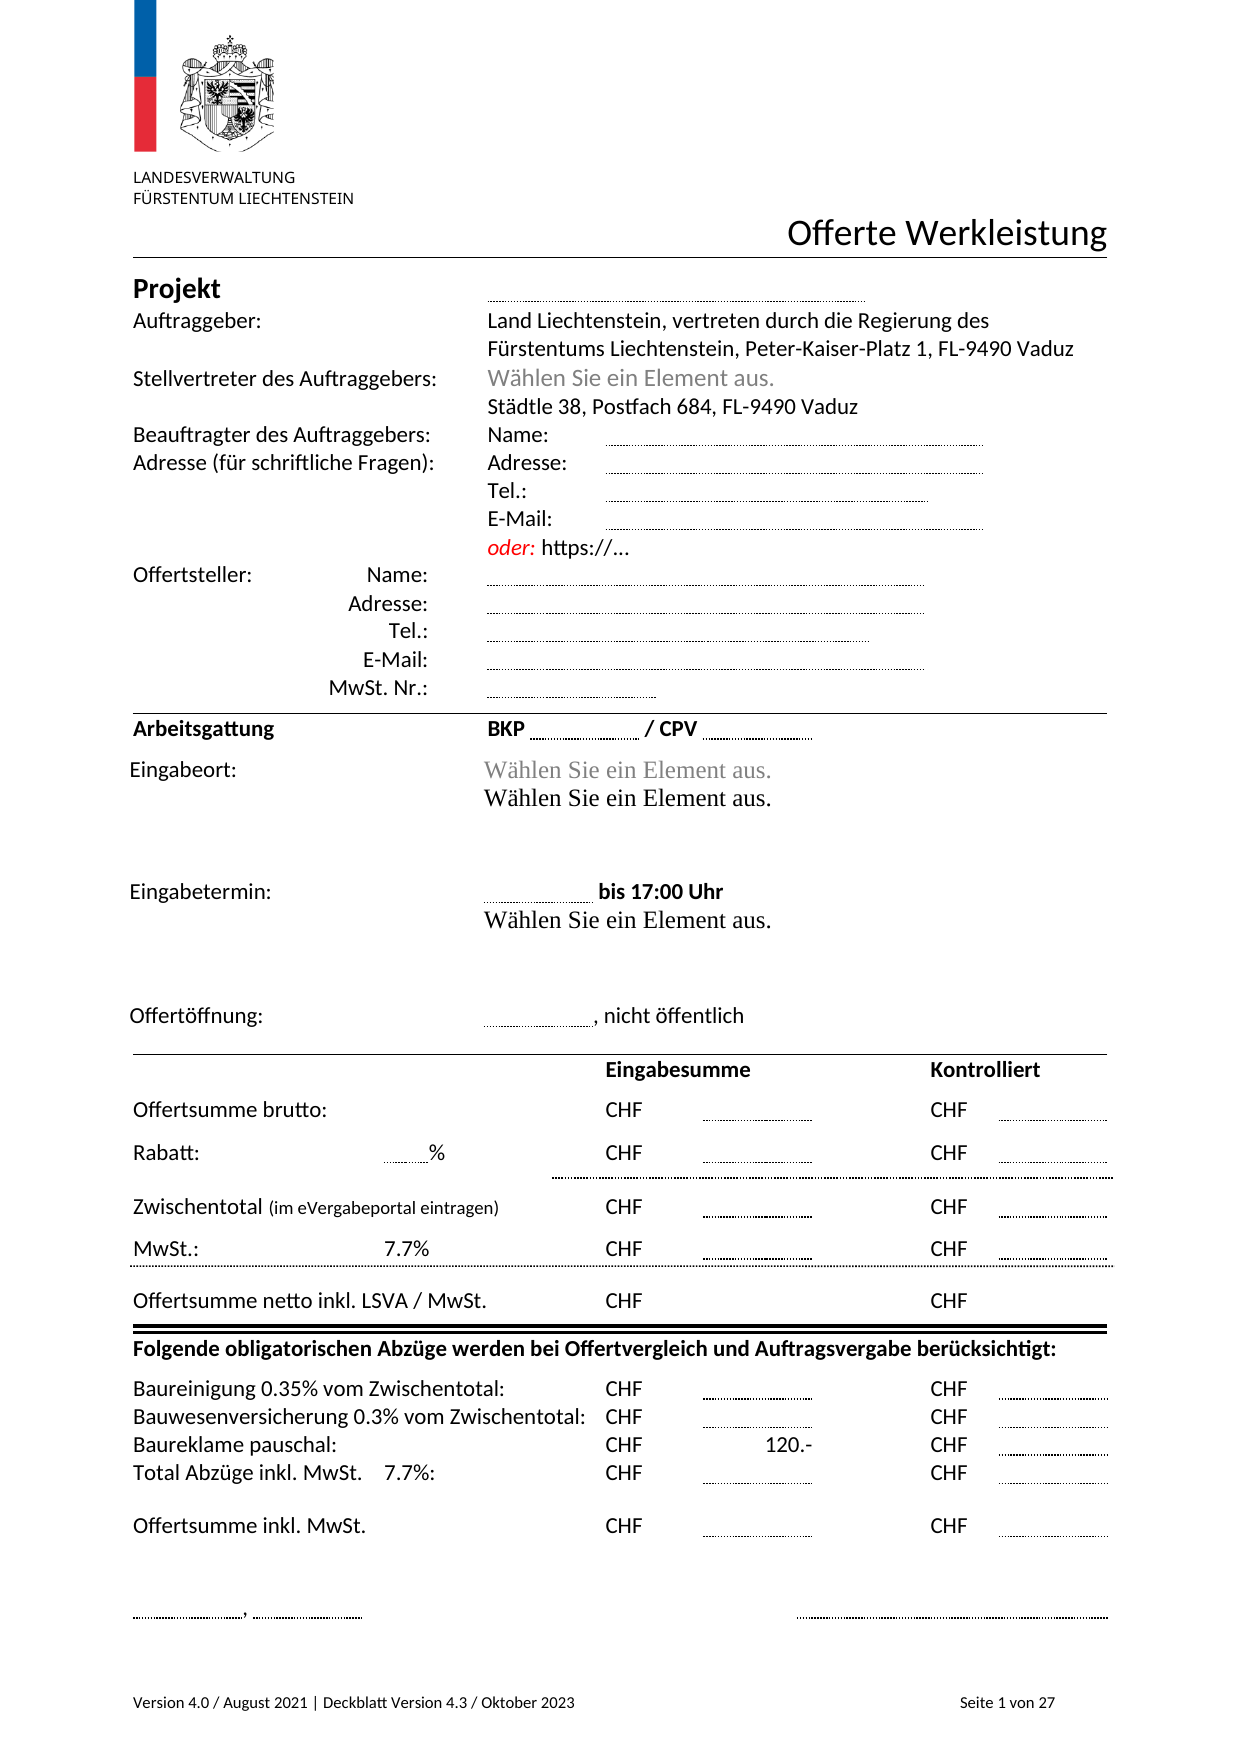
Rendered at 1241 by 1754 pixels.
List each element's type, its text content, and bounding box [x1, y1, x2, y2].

text Fürstentums Liechtenstein, Peter-Kaiser-Platz 1, FL-9490 Vaduz [133, 334, 1107, 362]
text Offertsteller: Name: [133, 561, 1107, 589]
text Eingabesumme Kontrolliert [133, 1055, 1107, 1083]
text Tel.: [133, 477, 1107, 504]
text Offertsumme inkl. MwSt. CHF CHF [133, 1511, 1107, 1568]
text MwSt. Nr.: [133, 673, 1107, 701]
text , [133, 1593, 1107, 1621]
text E-Mail: [133, 645, 1107, 673]
text Projekt [133, 270, 1107, 306]
text Stellvertreter des Auftraggebers: [133, 362, 1122, 392]
text oder: https://... [133, 533, 1107, 561]
text Beauftragter des Auftraggebers: Name: [133, 421, 1107, 448]
table_cell bis 17:00 Uhr [473, 878, 1106, 1002]
text Adresse: [133, 589, 1107, 617]
text Baureklame pauschal: CHF 120.- CHF Total Abzüge inkl. MwSt. 7.7%: CHF CHF [133, 1430, 1107, 1486]
text Zwischentotal (im eVergabeportal eintragen) CHF CHF [133, 1192, 1107, 1220]
picture [132, 0, 274, 151]
text Adresse (für schriftliche Fragen): Adresse: [133, 448, 1107, 477]
text Auftraggeber: Land Liechtenstein, vertreten durch die Regierung des [133, 306, 1107, 334]
text Offertsumme netto inkl. LSVA / MwSt. CHF CHF [133, 1286, 1107, 1314]
table_cell Eingabetermin: [118, 878, 472, 1002]
text Baureinigung 0.35% vom Zwischentotal: CHF CHF [133, 1374, 1107, 1402]
text Tel.: [133, 617, 1107, 645]
text Städtle 38, Postfach 684, FL-9490 Vaduz [133, 392, 1122, 421]
text MwSt.: 7.7% CHF CHF [133, 1234, 1107, 1262]
table_cell Offertöffnung: [118, 1002, 472, 1042]
table_cell , nicht öffentlich [473, 1002, 1106, 1042]
table_header [473, 755, 1106, 877]
text Offertsumme brutto: CHF CHF [133, 1096, 1107, 1124]
text Arbeitsgattung BKP / CPV [133, 714, 1107, 742]
table_header Eingabeort: [118, 755, 472, 877]
text Bauwesenversicherung 0.3% vom Zwischentotal: CHF CHF [133, 1402, 1107, 1430]
text E-Mail: [133, 504, 1107, 533]
text Rabatt: % CHF CHF [133, 1138, 1107, 1166]
text Folgende obligatorischen Abzüge werden bei Offertvergleich und Auftragsvergabe berücksichtigt: [133, 1334, 1107, 1362]
